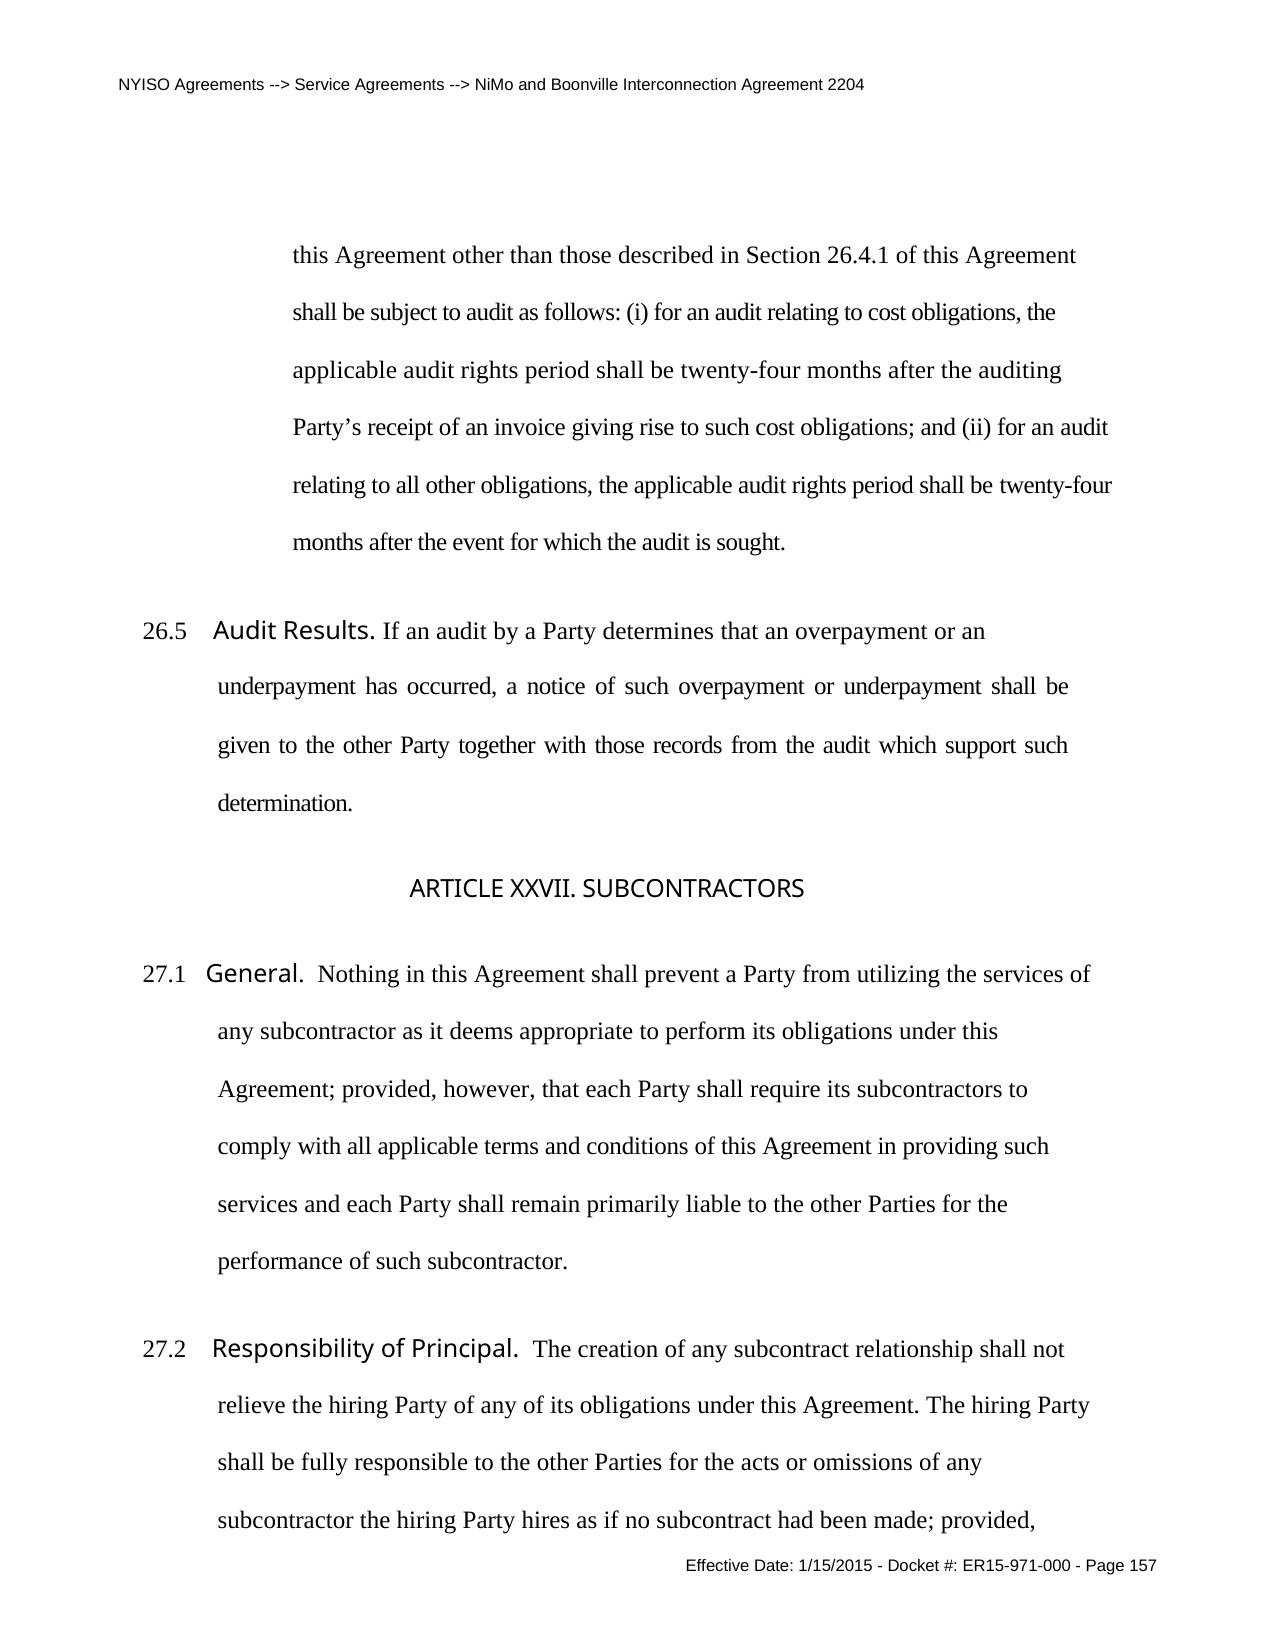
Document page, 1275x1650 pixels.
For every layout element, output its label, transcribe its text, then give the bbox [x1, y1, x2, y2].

text this Agreement other than those described in Section 26.4.1 of this Agreement shall be subject to audit as follows: (i) for an audit relating to cost obligations, the applicable audit rights period shall be twenty-four months after the auditing Party’s receipt of an invoice giving rise to such cost obligations; and (ii) for an audit relating to all other obligations, the applicable audit rights period shall be twenty-four months after the event for which the audit is sought. [292, 217, 1126, 562]
text relieve the hiring Party of any of its obligations under this Agreement. The hiring Party shall be fully responsible to the other Parties for the acts or omissions of any subcontractor the hiring Party hires as if no subcontract had been made; provided, [217, 1368, 1127, 1539]
text 26.5 Audit Results. If an audit by a Party determines that an overpayment or an [142, 616, 1275, 645]
text ARTICLE XXVII. SUBCONTRACTORS [409, 874, 1275, 903]
text 27.2 Responsibility of Principal. The creation of any subcontract relationship shall not [142, 1335, 1275, 1364]
text 27.1 General. Nothing in this Agreement shall prevent a Party from utilizing the services of any subcontractor as it deems appropriate to perform its obligations under this Agreement; provided, however, that each Party shall require its subcontractors to comply with all applicable terms and conditions of this Agreement in providing such services and each Party shall remain primarily liable to the other Parties for the performance of such subcontractor. [142, 936, 1132, 1281]
text underpayment has occurred, a notice of such overpayment or underpayment shall be given to the other Party together with those records from the audit which support such determination. [217, 648, 1070, 823]
